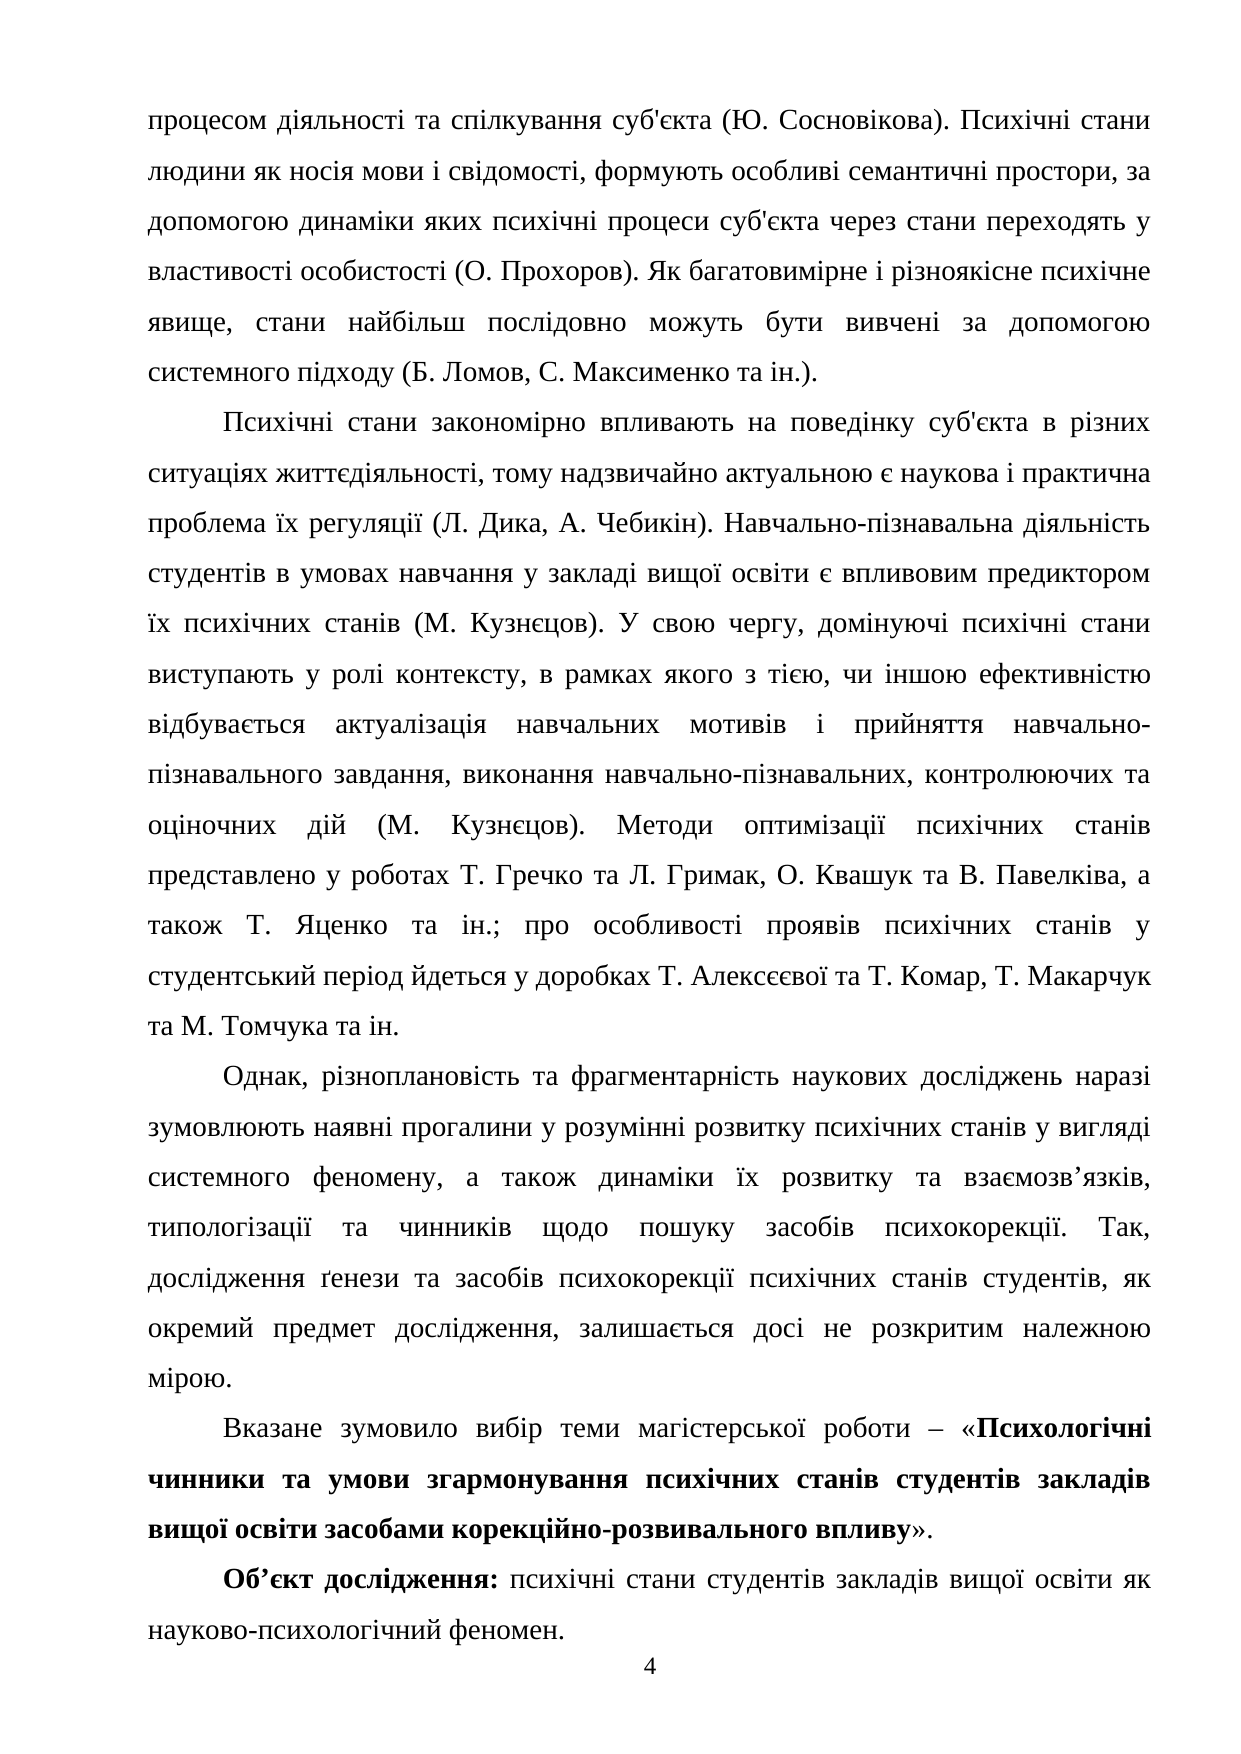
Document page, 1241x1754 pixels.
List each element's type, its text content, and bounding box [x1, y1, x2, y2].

text Однак, різноплановість та фрагментарність наукових досліджень наразі зумовлюють наявні прогалини у розумінні розвитку психічних станів у вигляді системного феномену, а також динаміки їх розвитку та взаємозв’язків, типологізації та чинників щодо пошуку засобів психокорекції. Так, дослідження ґенези та засобів психокорекції психічних станів студентів, як окремий предмет дослідження, залишається досі не розкритим належною мірою. [148, 1058, 1152, 1394]
text Вказане зумовило вибір теми магістерської роботи – «Психологічні чинники та умови згармонування психічних станів студентів закладів вищої освіти засобами корекційно-розвивального впливу». [148, 1411, 1152, 1545]
text Об’єкт дослідження: психічні стани студентів закладів вищої освіти як науково-психологічний феномен. [148, 1562, 1152, 1645]
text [148, 102, 1152, 388]
text Психічні стани закономірно впливають на поведінку суб'єкта в різних ситуаціях життєдіяльності, тому надзвичайно актуальною є наукова і практична проблема їх регуляції (Л. Дика, А. Чебикін). Навчально-пізнавальна діяльність студентів в умовах навчання у закладі вищої освіти є впливовим предиктором їх психічних станів (М. Кузнєцов). У свою чергу, домінуючі психічні стани виступають у ролі контексту, в рамках якого з тією, чи іншою ефективністю відбувається актуалізація навчальних мотивів і прийняття навчально-пізнавального завдання, виконання навчально-пізнавальних, контролюючих та оціночних дій (М. Кузнєцов). Методи оптимізації психічних станів представлено у роботах Т. Гречко та Л. Гримак, О. Квашук та В. Павелківа, а також Т. Яценко та ін.; про особливості проявів психічних станів у студентський період йдеться у доробках Т. Алексєєвої та Т. Комар, Т. Макарчук та М. Томчука та ін. [148, 404, 1152, 1042]
